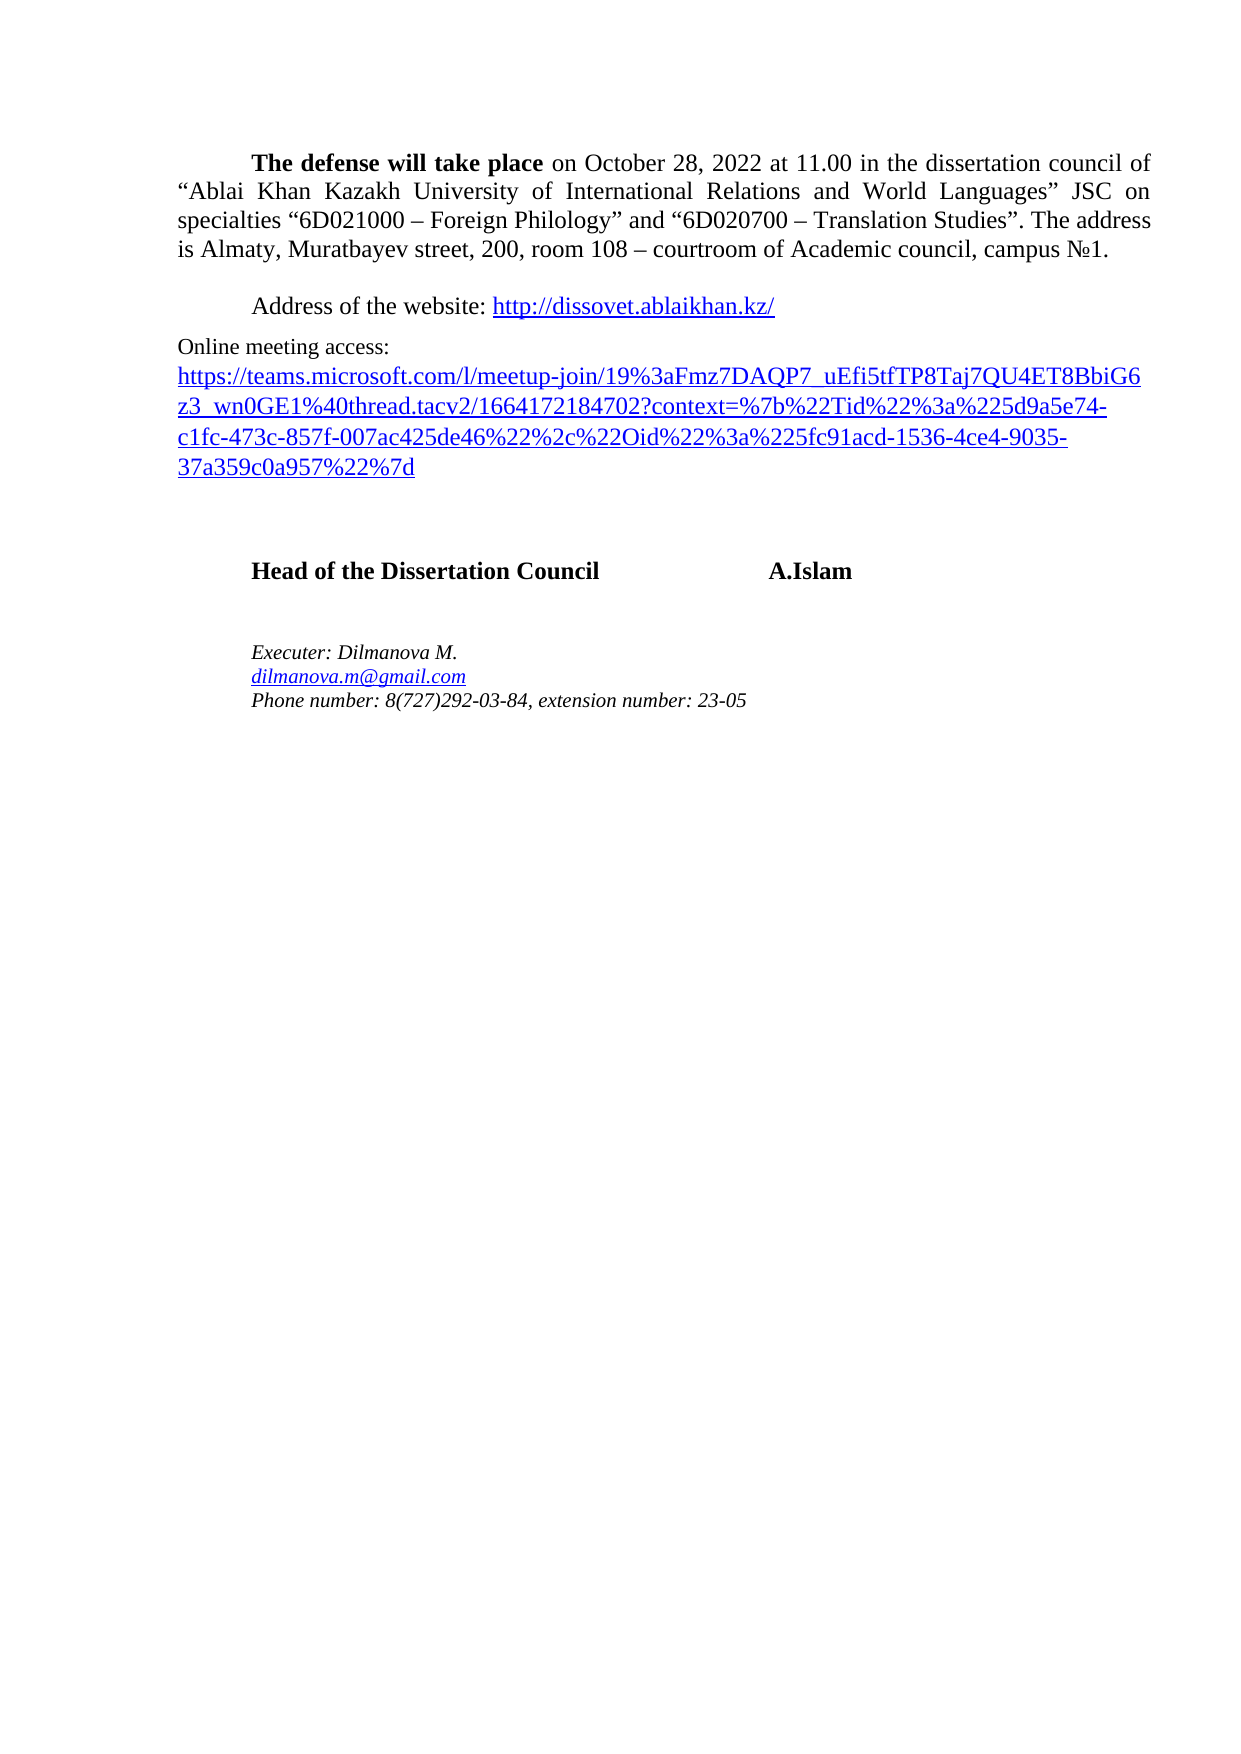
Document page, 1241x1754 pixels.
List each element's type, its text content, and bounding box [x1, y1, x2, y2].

text Executer: Dilmanova M. [177, 640, 1152, 664]
text dilmanova.m@gmail.com [177, 664, 1152, 688]
text Head of the Dissertation Council A.Islam [177, 556, 1152, 585]
text Online meeting access: https://teams.microsoft.com/l/meetup-join/19%3aFmz7DAQP7_uEfi5tfTP8Taj7QU4ET8BbiG6z3_wn0GE1%40thread.tacv2/1664172184702?context=%7b%22Tid%22%3a%225d9a5e74-c1fc-473c-857f-007ac425de46%22%2c%22Oid%22%3a%225fc91acd-1536-4ce4-9035-37a359c0a957%22%7d [177, 333, 1152, 481]
text The defense will take place on October 28, 2022 at 11.00 in the dissertation council of “Ablai Khan Kazakh University of International Relations and World Languages” JSC on specialties “6D021000 – Foreign Philology” and “6D020700 – Translation Studies”. The address is Almaty, Muratbayev street, 200, room 108 – courtroom of Academic council, campus №1. [177, 148, 1152, 263]
text Address of the website: http://dissovet.ablaikhan.kz/ [177, 291, 1152, 320]
text Phone number: 8(727)292-03-84, extension number: 23-05 [177, 688, 1152, 712]
